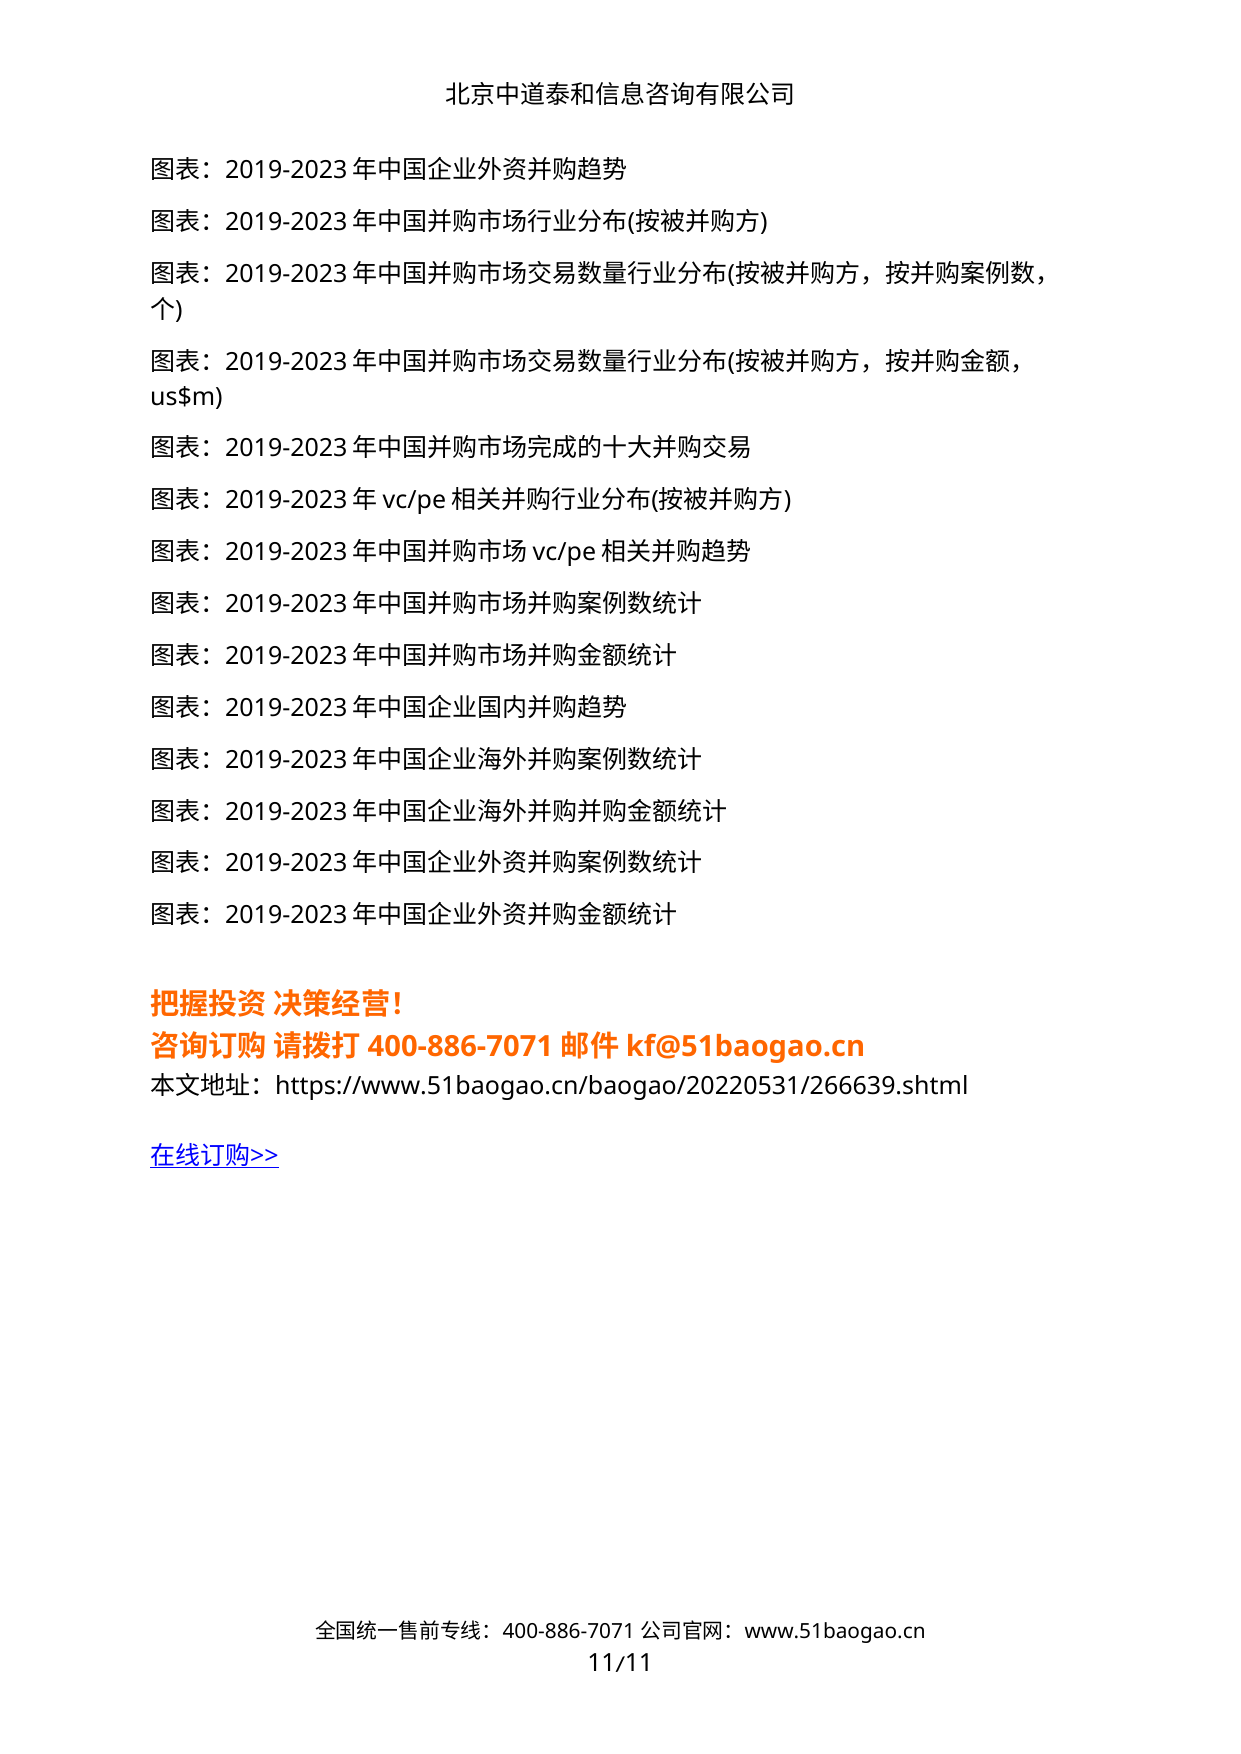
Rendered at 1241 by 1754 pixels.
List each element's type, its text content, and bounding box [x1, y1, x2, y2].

text 把握投资 决策经营！咨询订购 请拨打 400-886-7071 邮件 kf@51baogao.cn本文地址：https://www.51baogao.cn/baogao/20220531/266639.shtml [150, 947, 1090, 1102]
text 图表：2019-2023年中国企业外资并购案例数统计 [150, 843, 1090, 879]
text 图表：2019-2023年中国企业外资并购金额统计 [150, 895, 1090, 931]
text 图表：2019-2023年中国并购市场交易数量行业分布(按被并购方，按并购案例数，个) [150, 254, 1090, 326]
text 图表：2019-2023年中国企业海外并购并购金额统计 [150, 791, 1090, 827]
text 图表：2019-2023年中国并购市场并购金额统计 [150, 635, 1090, 672]
text 在线订购>> [150, 1102, 1090, 1172]
text 图表：2019-2023年中国并购市场交易数量行业分布(按被并购方，按并购金额，us$m) [150, 342, 1090, 412]
text 图表：2019-2023年中国企业海外并购案例数统计 [150, 739, 1090, 775]
text 图表：2019-2023年vc/pe相关并购行业分布(按被并购方) [150, 480, 1090, 516]
text 图表：2019-2023年中国并购市场vc/pe相关并购趋势 [150, 532, 1090, 568]
text 图表：2019-2023年中国企业国内并购趋势 [150, 687, 1090, 723]
text 图表：2019-2023年中国企业外资并购趋势 [150, 150, 1090, 186]
text 图表：2019-2023年中国并购市场完成的十大并购交易 [150, 428, 1090, 464]
text 图表：2019-2023年中国并购市场并购案例数统计 [150, 583, 1090, 620]
text 图表：2019-2023年中国并购市场行业分布(按被并购方) [150, 202, 1090, 238]
